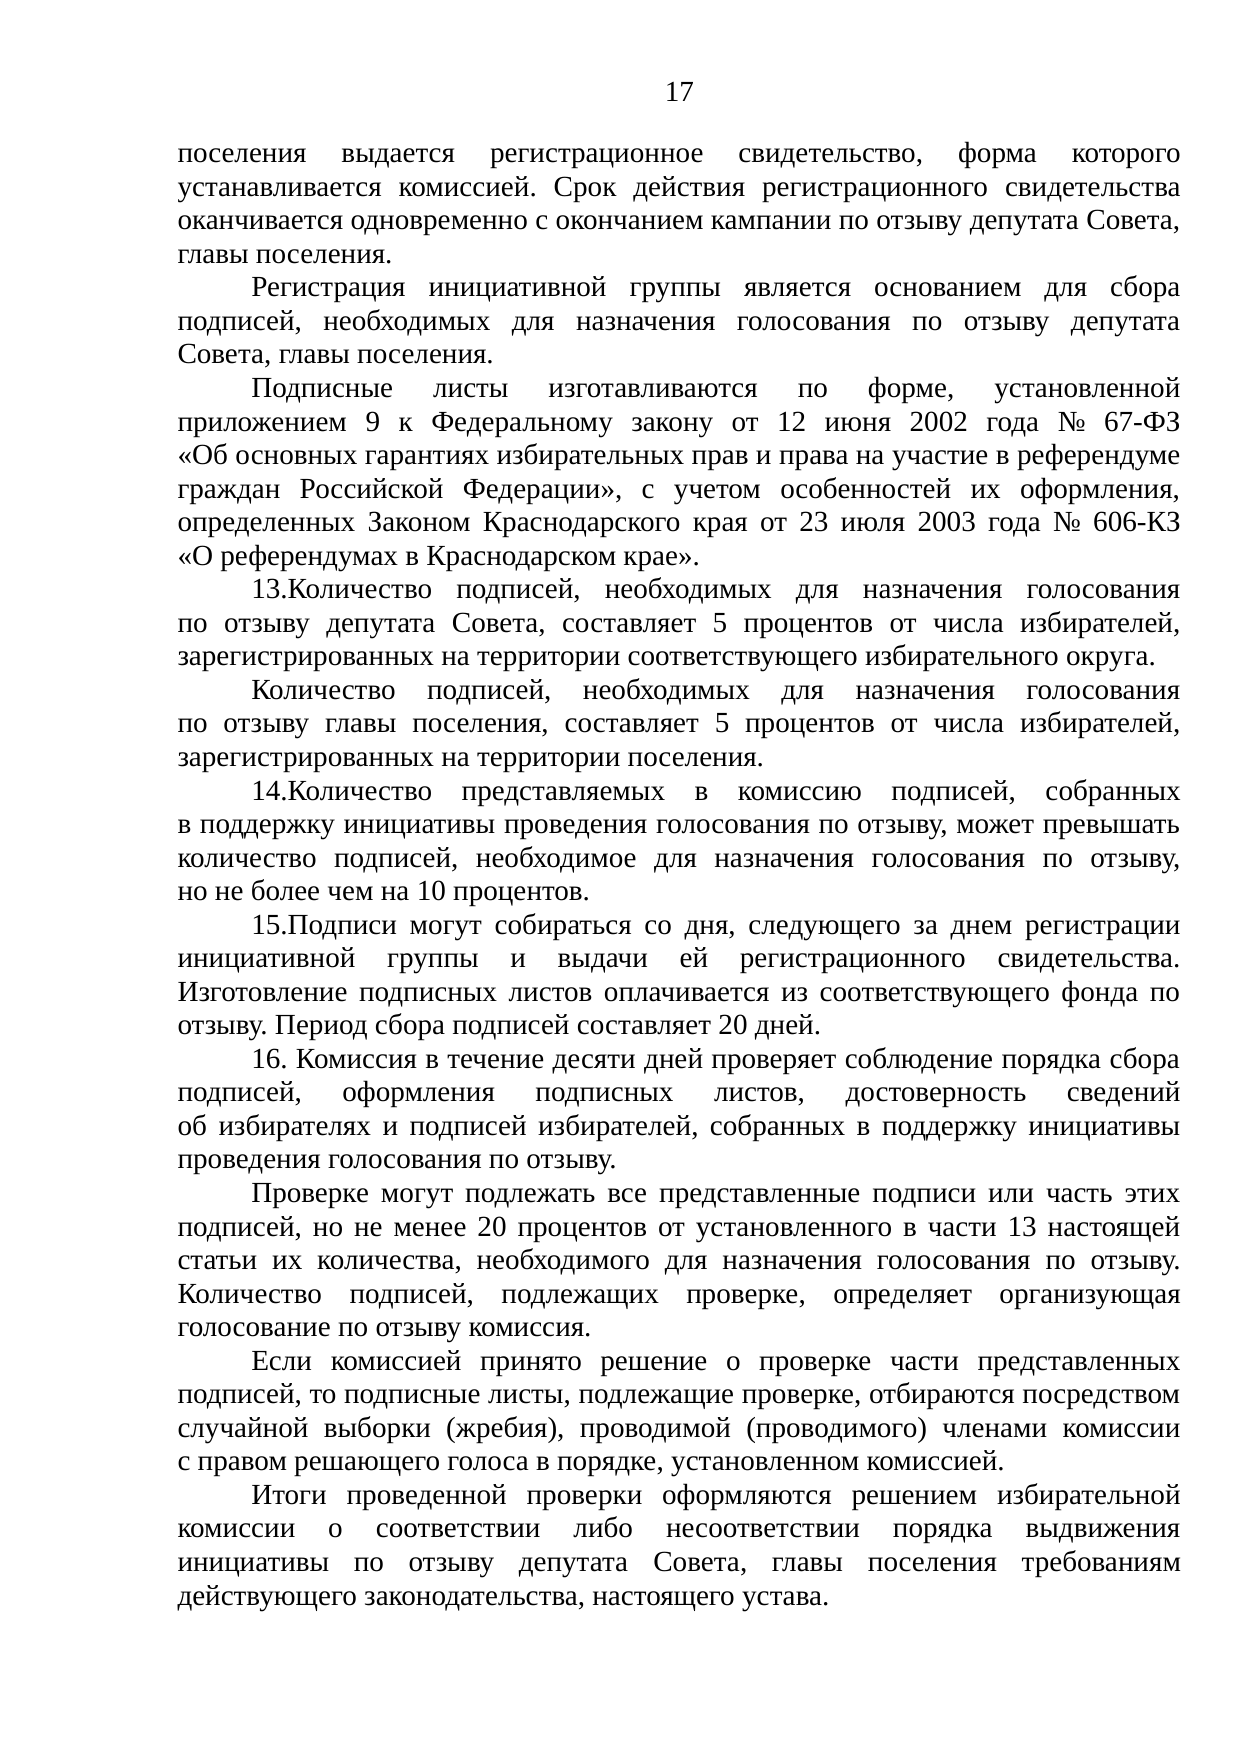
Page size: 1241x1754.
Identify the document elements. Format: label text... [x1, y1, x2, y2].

text 16. Комиссия в течение десяти дней проверяет соблюдение порядка сбора подписей, оформления подписных листов, достоверность сведений об избирателях и подписей избирателей, собранных в поддержку инициативы проведения голосования по отзыву. [177, 1041, 1181, 1175]
text 14.Количество представляемых в комиссию подписей, собранных в поддержку инициативы проведения голосования по отзыву, может превышать количество подписей, необходимое для назначения голосования по отзыву, но не более чем на 10 процентов. [177, 773, 1181, 907]
text Итоги проведенной проверки оформляются решением избирательной комиссии о соответствии либо несоответствии порядка выдвижения инициативы по отзыву депутата Совета, главы поселения требованиям действующего законодательства, настоящего устава. [177, 1477, 1181, 1611]
text Подписные листы изготавливаются по форме, установленной приложением 9 к Федеральному закону от 12 июня 2002 года № 67-ФЗ «Об основных гарантиях избирательных прав и права на участие в референдуме граждан Российской Федерации», с учетом особенностей их оформления, определенных Законом Краснодарского края от 23 июля 2003 года № 606-КЗ «О референдумах в Краснодарском крае». [177, 370, 1181, 571]
text 13.Количество подписей, необходимых для назначения голосования по отзыву депутата Совета, составляет 5 процентов от числа избирателей, зарегистрированных на территории соответствующего избирательного округа. [177, 571, 1181, 672]
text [177, 135, 1181, 269]
text 15.Подписи могут собираться со дня, следующего за днем регистрации инициативной группы и выдачи ей регистрационного свидетельства. Изготовление подписных листов оплачивается из соответствующего фонда по отзыву. Период сбора подписей составляет 20 дней. [177, 907, 1181, 1041]
text Если комиссией принято решение о проверке части представленных подписей, то подписные листы, подлежащие проверке, отбираются посредством случайной выборки (жребия), проводимой (проводимого) членами комиссии с правом решающего голоса в порядке, установленном комиссией. [177, 1343, 1181, 1477]
text Регистрация инициативной группы является основанием для сбора подписей, необходимых для назначения голосования по отзыву депутата Совета, главы поселения. [177, 269, 1181, 370]
text Количество подписей, необходимых для назначения голосования по отзыву главы поселения, составляет 5 процентов от числа избирателей, зарегистрированных на территории поселения. [177, 672, 1181, 773]
text Проверке могут подлежать все представленные подписи или часть этих подписей, но не менее 20 процентов от установленного в части 13 настоящей статьи их количества, необходимого для назначения голосования по отзыву. Количество подписей, подлежащих проверке, определяет организующая голосование по отзыву комиссия. [177, 1175, 1181, 1343]
